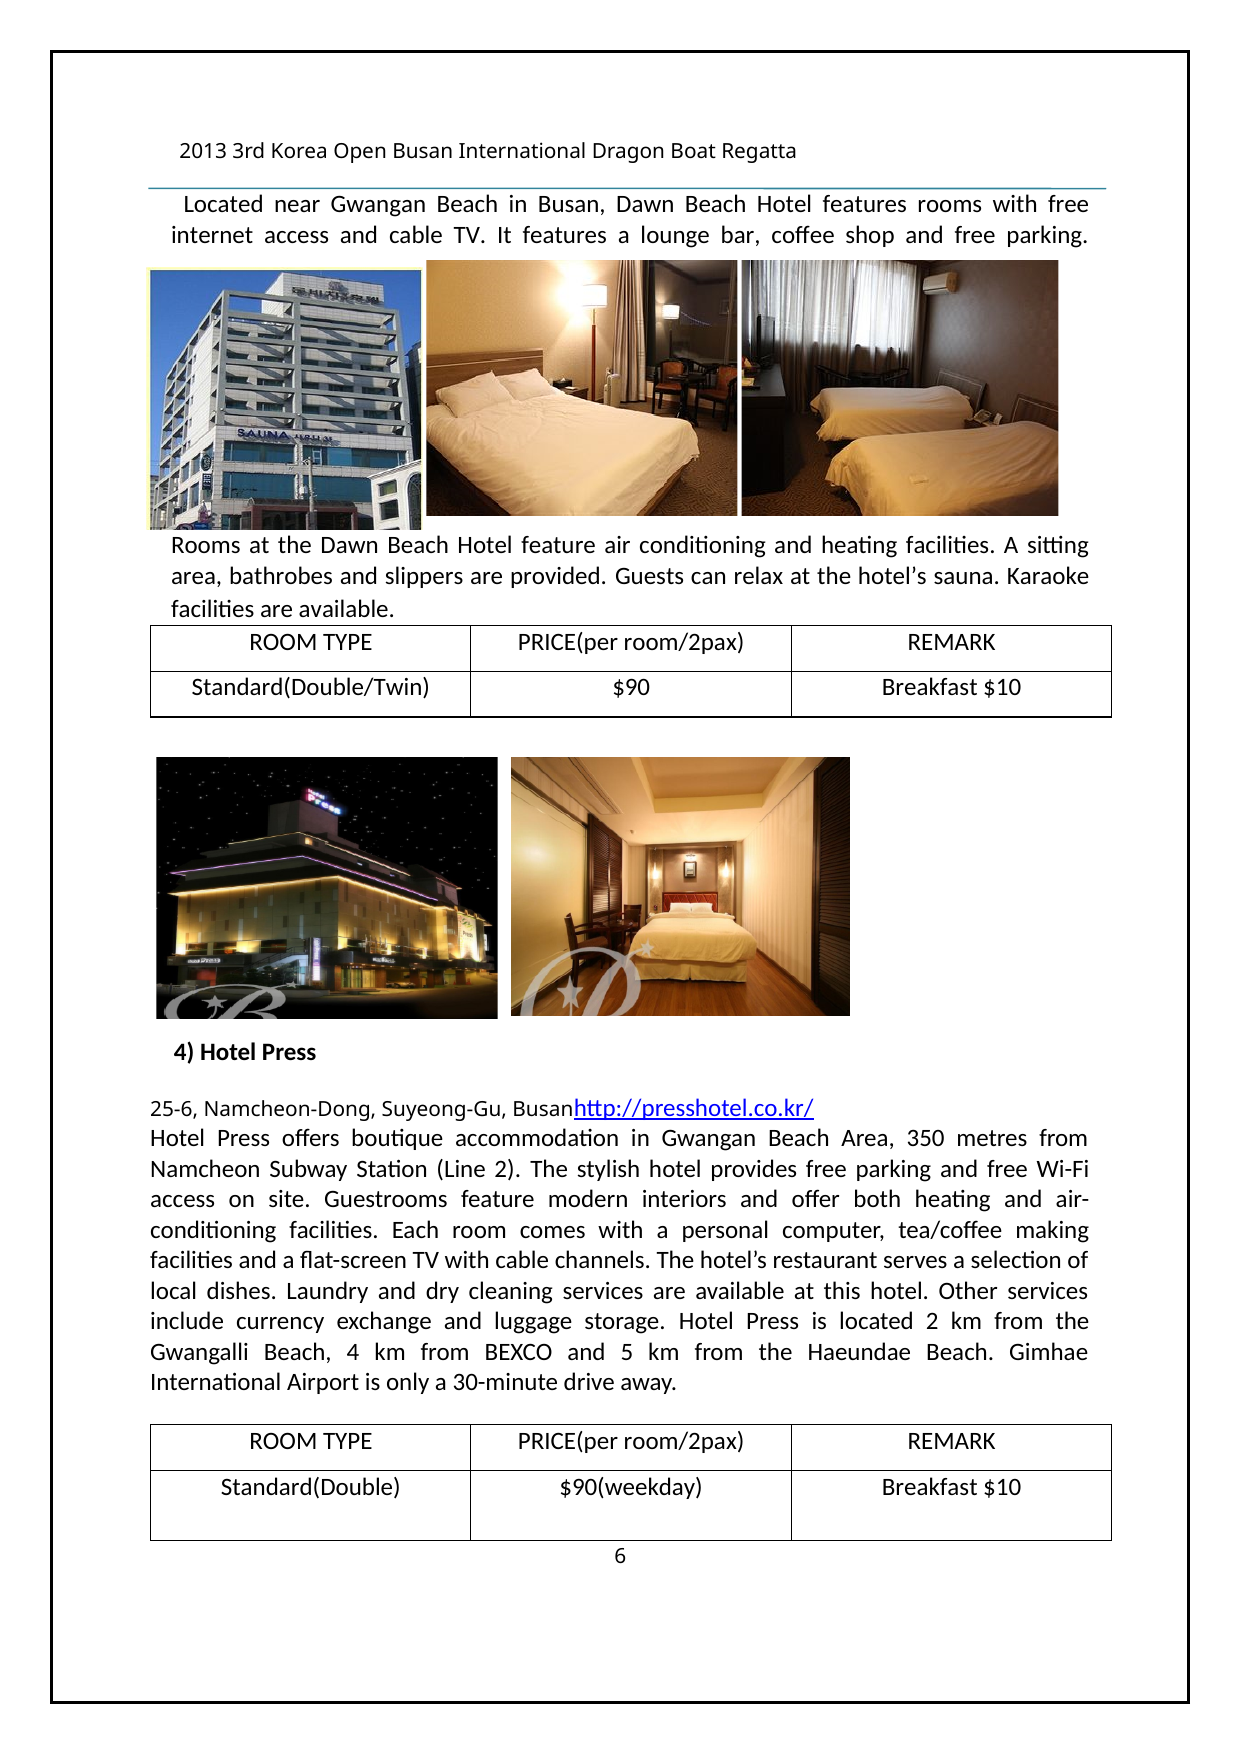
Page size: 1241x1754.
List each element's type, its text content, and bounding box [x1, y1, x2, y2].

table_cell Breakfast $10 [792, 672, 1111, 716]
picture [426, 260, 738, 516]
table_cell Standard(Double/Twin) [151, 672, 470, 716]
picture [741, 260, 1059, 516]
table_cell $90 [471, 672, 791, 716]
table_header ROOM TYPE [151, 626, 470, 671]
picture [146, 267, 423, 530]
table_header REMARK [792, 626, 1111, 671]
table_header PRICE(per room/2pax) [471, 626, 791, 671]
picture [511, 757, 850, 1016]
text Hotel Press offers boutique accommodation in Gwangan Beach Area, 350 metres from Namcheon Subway Station (Line 2). The stylish hotel provides free parking and free Wi-Fi access on site. Guestrooms feature modern interiors and offer both heating and air-conditioning facilities. Each room comes with a personal computer, tea/coffee making facilities and a flat-screen TV with cable channels. The hotel’s restaurant serves a selection of local dishes. Laundry and dry cleaning services are available at this hotel. Other services include currency exchange and luggage storage. Hotel Press is located 2 km from the Gwangalli Beach, 4 km from BEXCO and 5 km from the Haeundae Beach. Gimhae International Airport is only a 30-minute drive away. [150, 1122, 1090, 1397]
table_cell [471, 1471, 791, 1540]
picture [156, 757, 498, 1019]
table_header REMARK [792, 1425, 1111, 1469]
table_header ROOM TYPE [151, 1425, 470, 1469]
table_header PRICE(per room/2pax) [471, 1425, 791, 1469]
text 25-6, Namcheon-Dong, Suyeong-Gu, Busanhttp://presshotel.co.kr/ [150, 1092, 1090, 1122]
table_cell Standard(Double) [151, 1471, 470, 1540]
table_cell Breakfast $10 [792, 1471, 1111, 1540]
